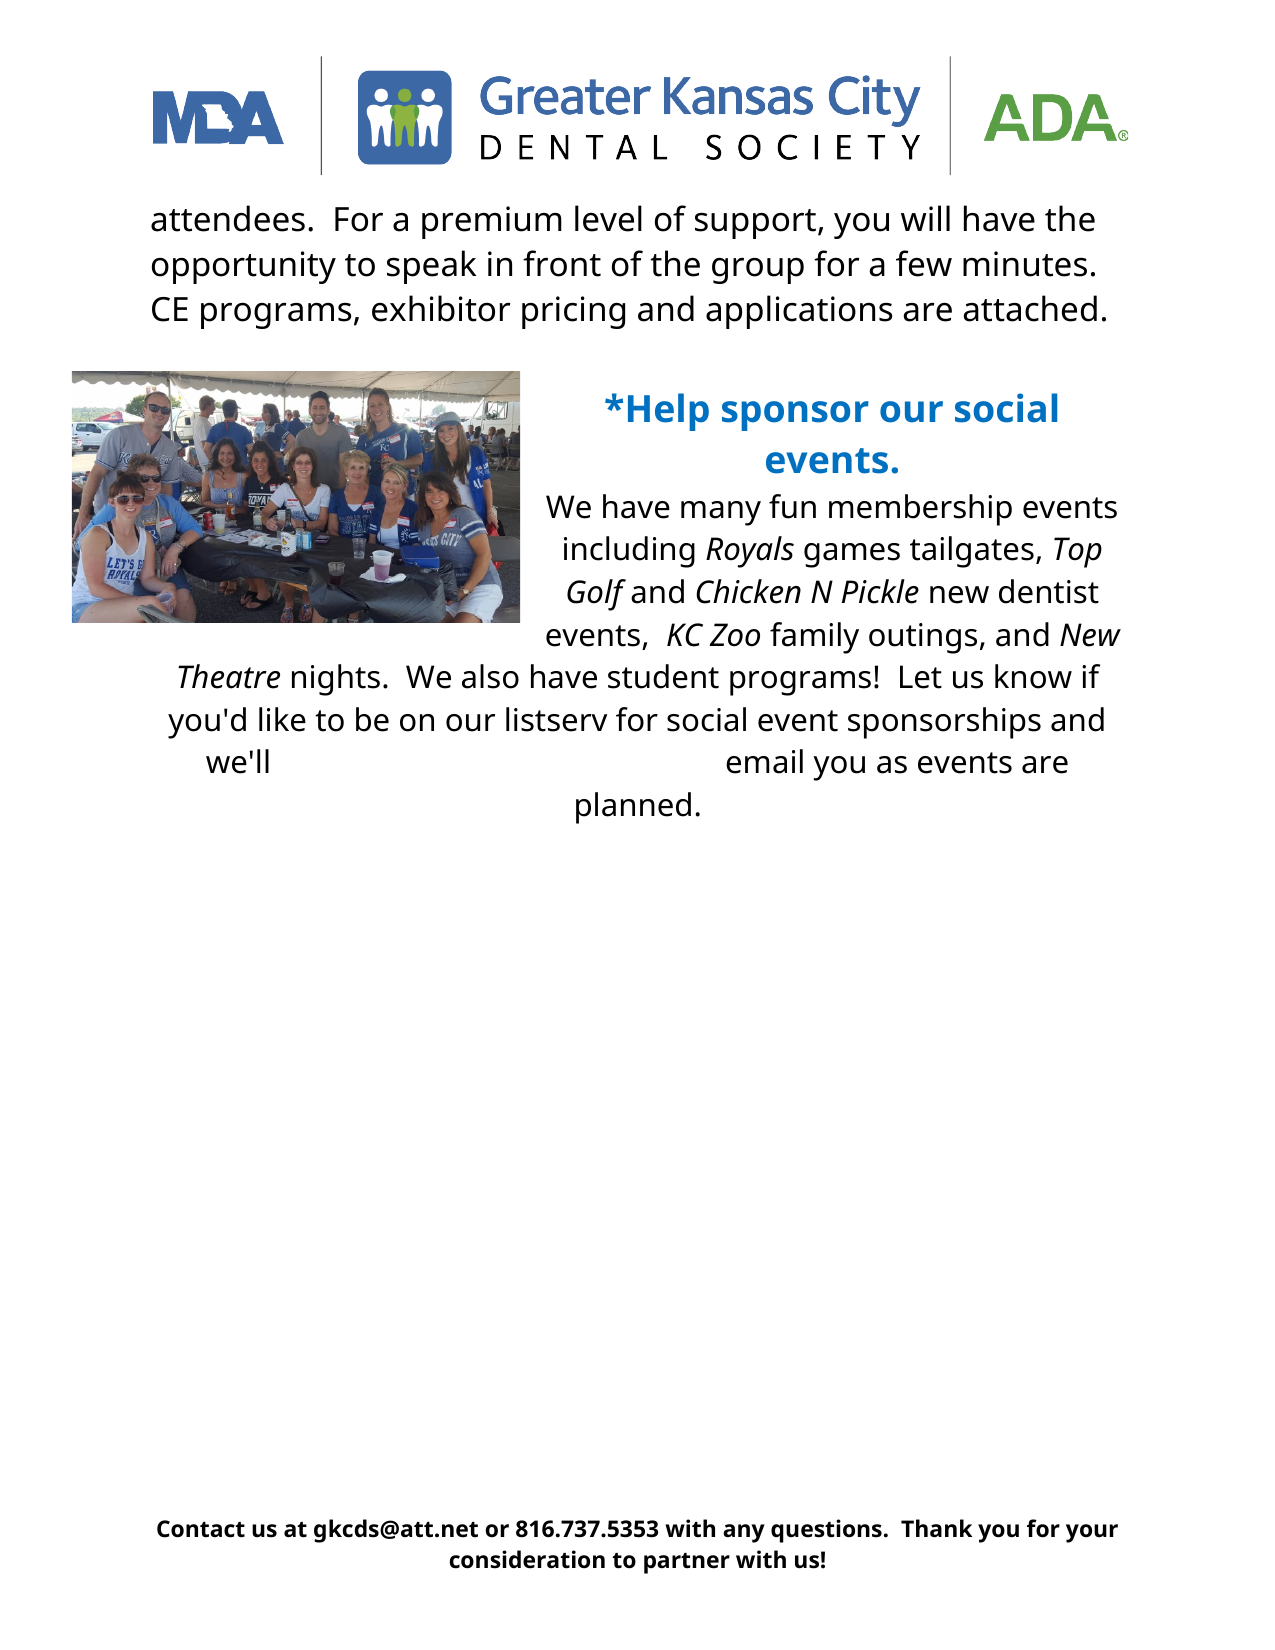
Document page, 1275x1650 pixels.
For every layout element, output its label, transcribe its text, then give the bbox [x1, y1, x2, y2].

picture [153, 56, 1129, 175]
text *Help sponsor our social events. [521, 383, 1125, 485]
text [150, 150, 1125, 332]
text We have many fun membership events including Royals games tailgates, Top Golf and Chicken N Pickle new dentist events, KC Zoo family outings, and New Theatre nights. We also have student programs! Let us know if you'd like to be on our listserv for social event sponsorships and we'll email you as events are planned. [150, 485, 1125, 826]
picture [71, 371, 521, 622]
